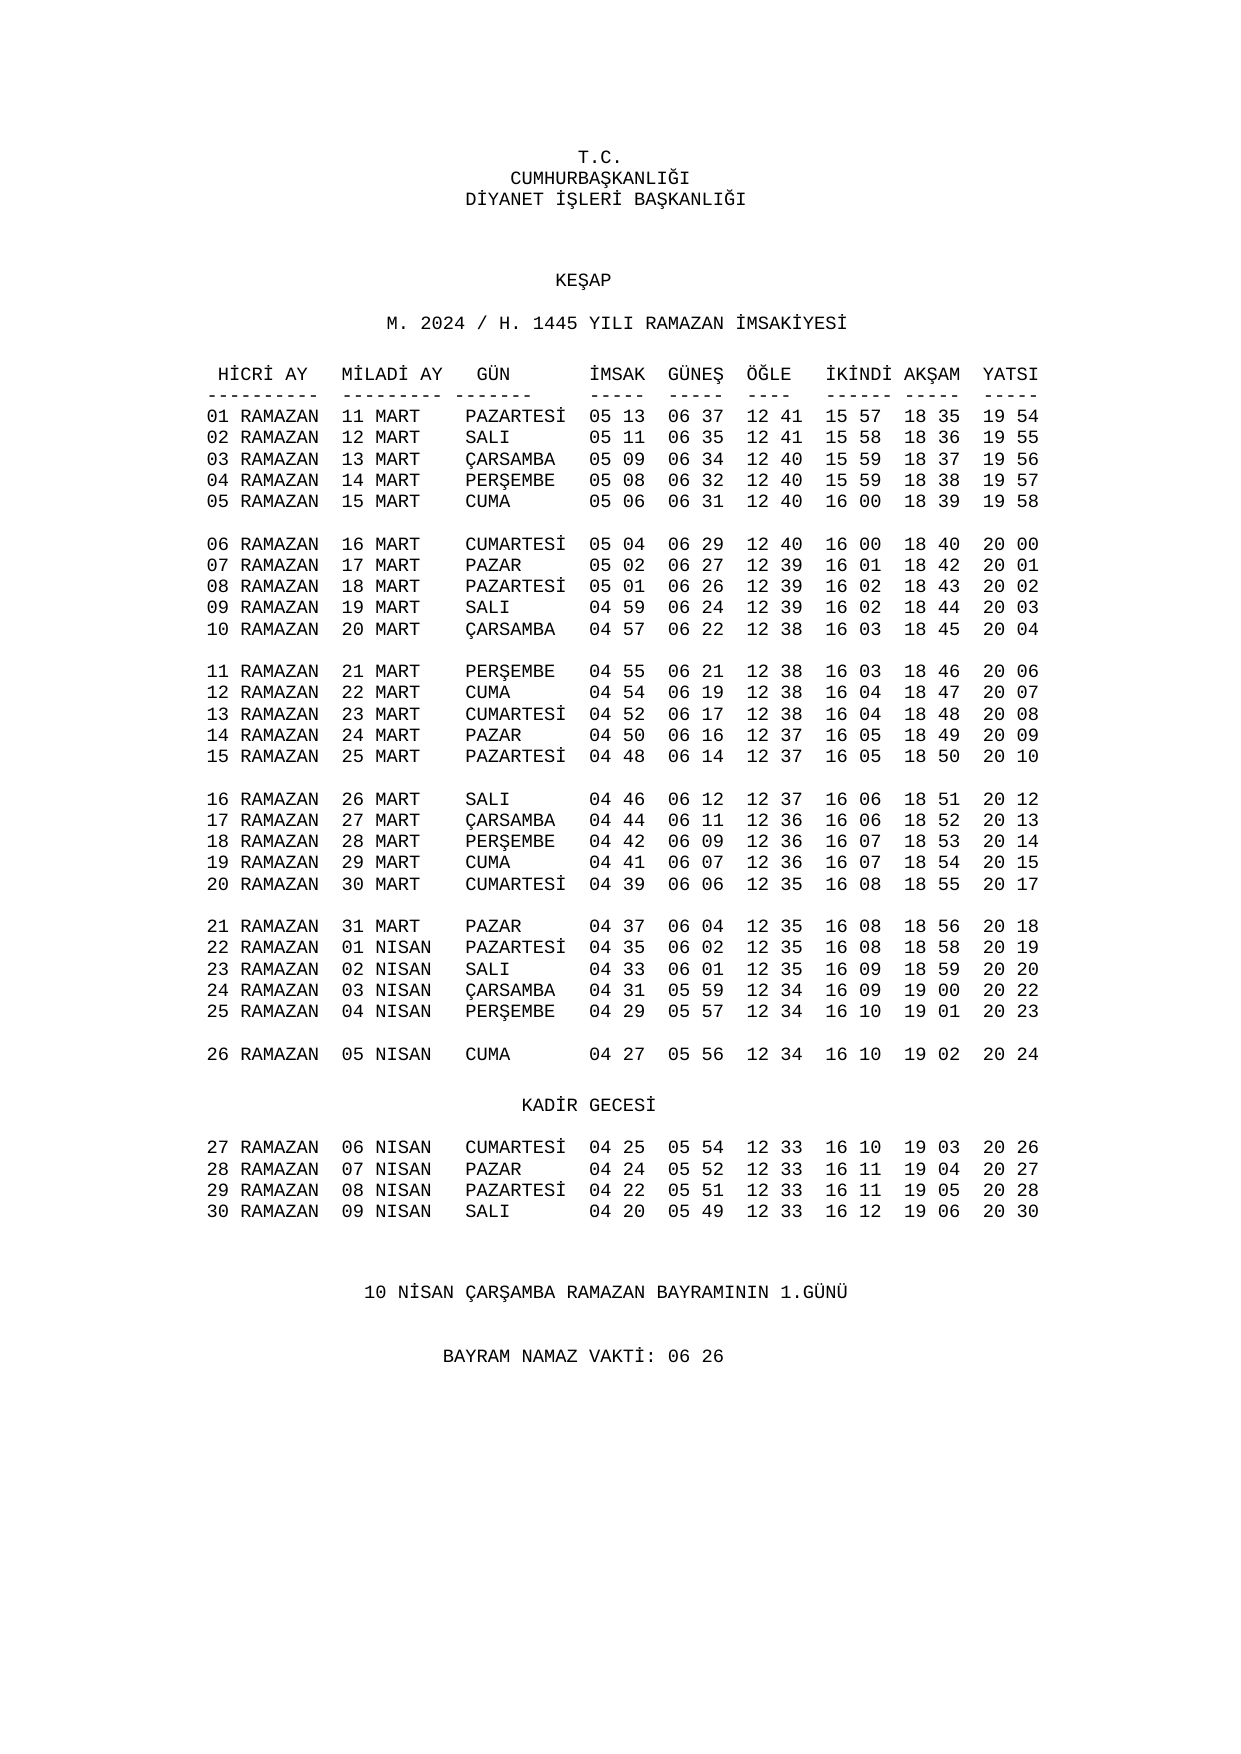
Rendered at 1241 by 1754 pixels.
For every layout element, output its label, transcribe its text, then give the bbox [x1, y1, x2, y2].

text 20 RAMAZAN 30 MART CUMARTESİ 04 39 06 06 12 35 16 08 18 55 20 17 [139, 874, 1101, 896]
text M. 2024 / H. 1445 YILI RAMAZAN İMSAKİYESİ [139, 313, 1101, 335]
text 04 RAMAZAN 14 MART PERŞEMBE 05 08 06 32 12 40 15 59 18 38 19 57 [139, 471, 1101, 492]
text 24 RAMAZAN 03 NISAN ÇARSAMBA 04 31 05 59 12 34 16 09 19 00 20 22 [139, 981, 1101, 1002]
text 18 RAMAZAN 28 MART PERŞEMBE 04 42 06 09 12 36 16 07 18 53 20 14 [139, 832, 1101, 853]
text 16 RAMAZAN 26 MART SALI 04 46 06 12 12 37 16 06 18 51 20 12 [139, 789, 1101, 811]
text 11 RAMAZAN 21 MART PERŞEMBE 04 55 06 21 12 38 16 03 18 46 20 06 [139, 662, 1101, 683]
text 13 RAMAZAN 23 MART CUMARTESİ 04 52 06 17 12 38 16 04 18 48 20 08 [139, 704, 1101, 726]
text 26 RAMAZAN 05 NISAN CUMA 04 27 05 56 12 34 16 10 19 02 20 24 [139, 1044, 1101, 1066]
text 03 RAMAZAN 13 MART ÇARSAMBA 05 09 06 34 12 40 15 59 18 37 19 56 [139, 449, 1101, 471]
text KADİR GECESİ [139, 1096, 1101, 1117]
text 12 RAMAZAN 22 MART CUMA 04 54 06 19 12 38 16 04 18 47 20 07 [139, 683, 1101, 704]
text 25 RAMAZAN 04 NISAN PERŞEMBE 04 29 05 57 12 34 16 10 19 01 20 23 [139, 1002, 1101, 1023]
text 08 RAMAZAN 18 MART PAZARTESİ 05 01 06 26 12 39 16 02 18 43 20 02 [139, 577, 1101, 598]
text 05 RAMAZAN 15 MART CUMA 05 06 06 31 12 40 16 00 18 39 19 58 [139, 492, 1101, 513]
text 19 RAMAZAN 29 MART CUMA 04 41 06 07 12 36 16 07 18 54 20 15 [139, 853, 1101, 874]
text 10 NİSAN ÇARŞAMBA RAMAZAN BAYRAMININ 1.GÜNÜ [139, 1283, 1101, 1304]
text HİCRİ AY MİLADİ AY GÜN İMSAK GÜNEŞ ÖĞLE İKİNDİ AKŞAM YATSI [139, 364, 1101, 386]
text 06 RAMAZAN 16 MART CUMARTESİ 05 04 06 29 12 40 16 00 18 40 20 00 [139, 534, 1101, 556]
text ---------- --------- ------- ----- ----- ---- ------ ----- ----- [139, 386, 1101, 407]
text 01 RAMAZAN 11 MART PAZARTESİ 05 13 06 37 12 41 15 57 18 35 19 54 [139, 407, 1101, 428]
text DİYANET İŞLERİ BAŞKANLIĞI [139, 190, 1101, 211]
text 14 RAMAZAN 24 MART PAZAR 04 50 06 16 12 37 16 05 18 49 20 09 [139, 726, 1101, 747]
text T.C. [139, 148, 1101, 169]
text 02 RAMAZAN 12 MART SALI 05 11 06 35 12 41 15 58 18 36 19 55 [139, 428, 1101, 449]
text 28 RAMAZAN 07 NISAN PAZAR 04 24 05 52 12 33 16 11 19 04 20 27 [139, 1159, 1101, 1181]
text 15 RAMAZAN 25 MART PAZARTESİ 04 48 06 14 12 37 16 05 18 50 20 10 [139, 747, 1101, 768]
text 10 RAMAZAN 20 MART ÇARSAMBA 04 57 06 22 12 38 16 03 18 45 20 04 [139, 619, 1101, 641]
text 22 RAMAZAN 01 NISAN PAZARTESİ 04 35 06 02 12 35 16 08 18 58 20 19 [139, 938, 1101, 959]
text 09 RAMAZAN 19 MART SALI 04 59 06 24 12 39 16 02 18 44 20 03 [139, 598, 1101, 619]
text 27 RAMAZAN 06 NISAN CUMARTESİ 04 25 05 54 12 33 16 10 19 03 20 26 [139, 1138, 1101, 1159]
text KEŞAP [139, 271, 1101, 292]
text 07 RAMAZAN 17 MART PAZAR 05 02 06 27 12 39 16 01 18 42 20 01 [139, 556, 1101, 577]
text BAYRAM NAMAZ VAKTİ: 06 26 [139, 1346, 1101, 1368]
text 29 RAMAZAN 08 NISAN PAZARTESİ 04 22 05 51 12 33 16 11 19 05 20 28 [139, 1181, 1101, 1202]
text 21 RAMAZAN 31 MART PAZAR 04 37 06 04 12 35 16 08 18 56 20 18 [139, 917, 1101, 938]
text CUMHURBAŞKANLIĞI [139, 169, 1101, 190]
text 17 RAMAZAN 27 MART ÇARSAMBA 04 44 06 11 12 36 16 06 18 52 20 13 [139, 811, 1101, 832]
text 23 RAMAZAN 02 NISAN SALI 04 33 06 01 12 35 16 09 18 59 20 20 [139, 959, 1101, 981]
text 30 RAMAZAN 09 NISAN SALI 04 20 05 49 12 33 16 12 19 06 20 30 [139, 1202, 1101, 1223]
